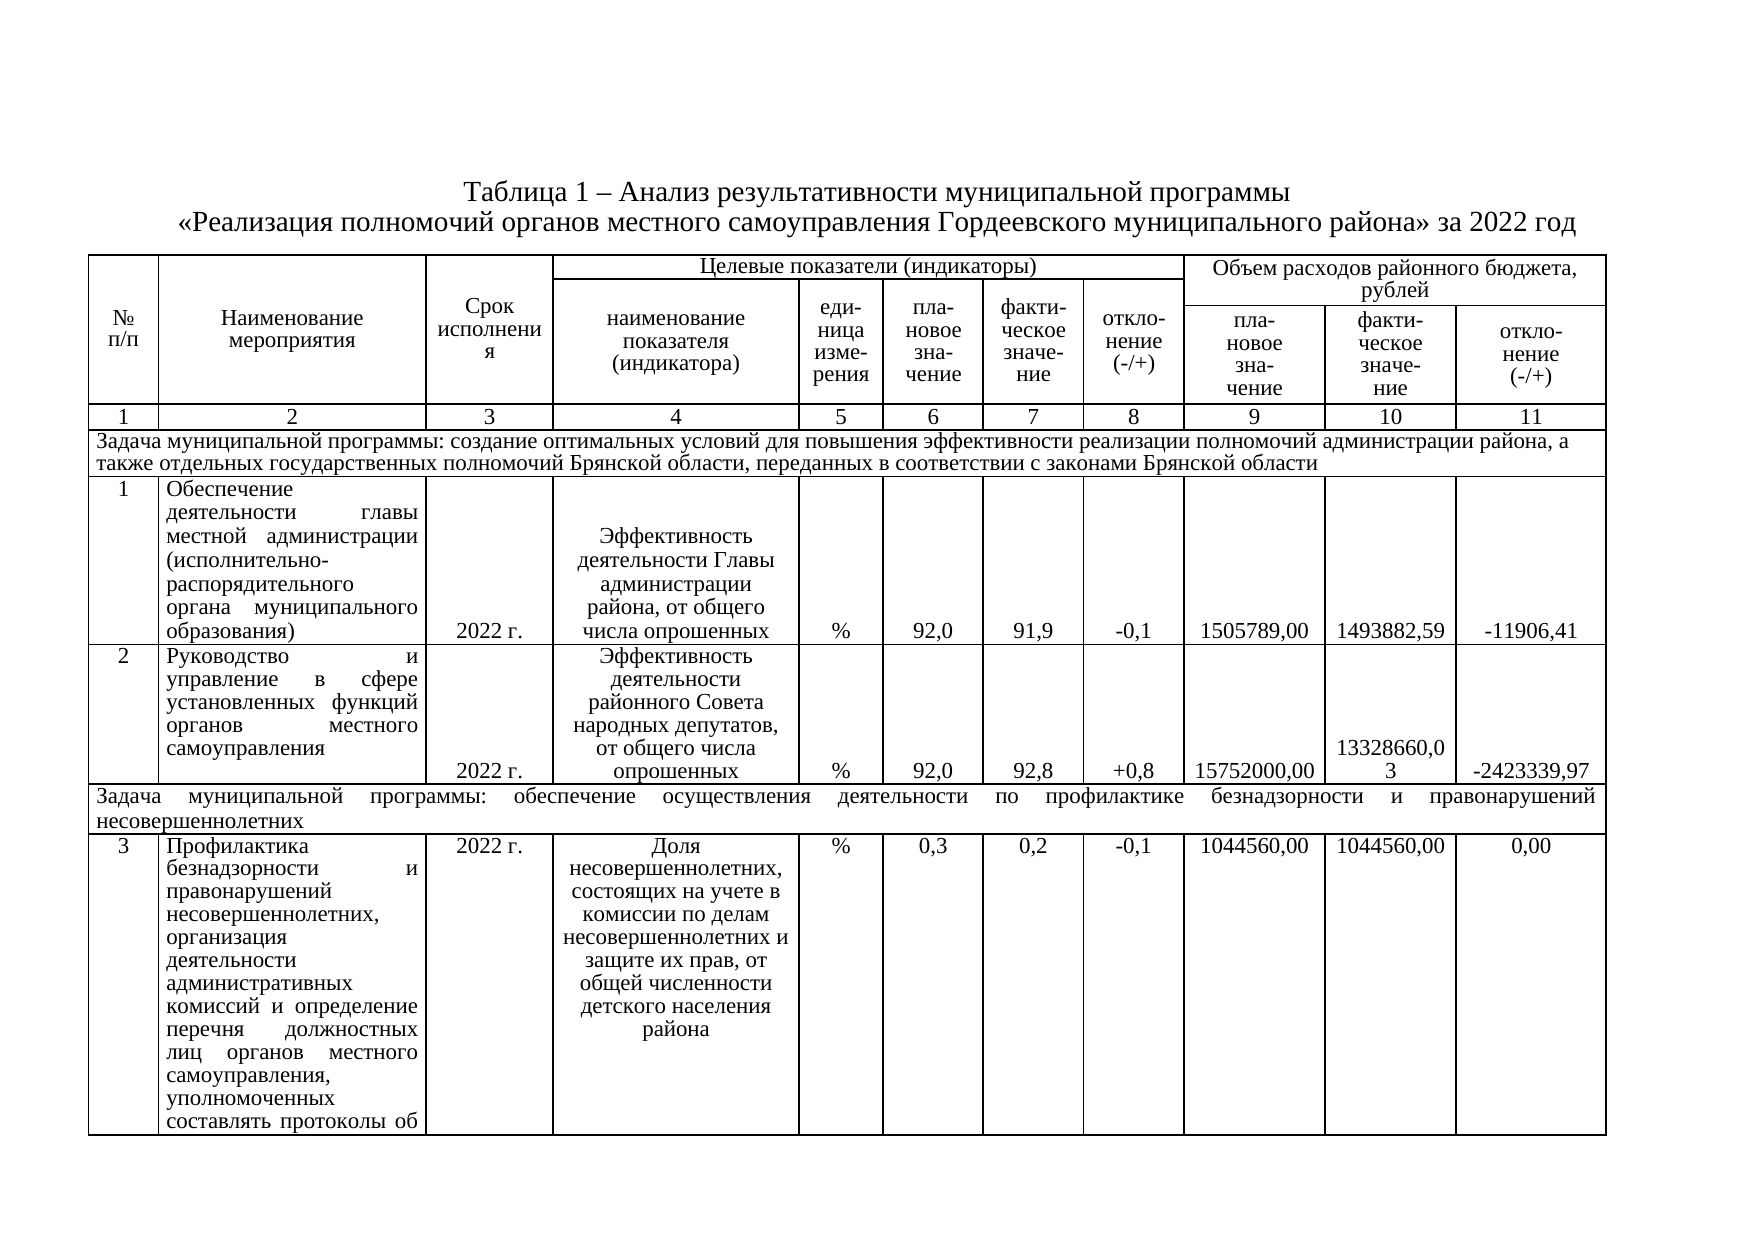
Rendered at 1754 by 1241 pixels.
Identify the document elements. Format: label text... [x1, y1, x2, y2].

table_cell 1044560,00 [1185, 835, 1324, 1134]
table_cell 1493882,59 [1326, 477, 1455, 643]
table_cell факти- ческое значе- ние [1326, 306, 1455, 403]
table_cell 2 [89, 645, 158, 783]
table_cell -2423339,97 [1457, 645, 1605, 783]
table_cell 0,3 [884, 835, 982, 1134]
table_cell 10 [1326, 405, 1455, 429]
table_cell 7 [984, 405, 1083, 429]
table_cell 2 [159, 405, 425, 429]
table_cell 1 [89, 405, 158, 429]
table_cell % [800, 477, 882, 643]
table_cell 0,2 [984, 835, 1083, 1134]
table_cell еди- ница изме- рения [800, 280, 882, 403]
table_cell -11906,41 [1457, 477, 1605, 643]
table_cell Обеспечение деятельности главы местной администрации (исполнительно-распорядительного органа муниципального образования) [159, 477, 425, 643]
table_cell 92,8 [984, 645, 1083, 783]
table_cell 4 [554, 405, 798, 429]
table_header Целевые показатели (индикаторы) [554, 256, 1183, 278]
table_cell 13328660,03 [1326, 645, 1455, 783]
table_cell откло- нение (-/+) [1457, 306, 1605, 403]
table_cell 91,9 [984, 477, 1083, 643]
table_cell 9 [1185, 405, 1324, 429]
table_cell Задача муниципальной программы: создание оптимальных условий для повышения эффективности реализации полномочий администрации района, а также отдельных государственных полномочий Брянской области, переданных в соответствии с законами Брянской области [89, 431, 1605, 476]
table_cell 1044560,00 [1326, 835, 1455, 1134]
table_cell 1 [89, 477, 158, 643]
table_header Объем расходов районного бюджета, рублей [1185, 256, 1605, 304]
table_cell наименование показателя (индикатора) [554, 280, 798, 403]
table_cell -0,1 [1084, 477, 1183, 643]
table_header Срок исполнения [427, 256, 552, 403]
table_cell % [800, 835, 882, 1134]
table_cell Задача муниципальной программы: обеспечение осуществления деятельности по профилактике безнадзорности и правонарушений несовершеннолетних [89, 785, 1605, 833]
table_cell 3 [427, 405, 552, 429]
table_header Наименование мероприятия [159, 256, 425, 403]
table_cell 92,0 [884, 645, 982, 783]
table_cell Эффективность деятельности районного Совета народных депутатов, от общего числа опрошенных [554, 645, 798, 783]
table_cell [159, 835, 425, 1134]
table_cell 6 [884, 405, 982, 429]
table_cell откло- нение (-/+) [1084, 280, 1183, 403]
table_cell 8 [1084, 405, 1183, 429]
table_cell пла- новое зна- чение [884, 280, 982, 403]
table_cell 92,0 [884, 477, 982, 643]
table_cell 11 [1457, 405, 1605, 429]
table_cell пла- новое зна- чение [1185, 306, 1324, 403]
table_cell факти- ческое значе- ние [984, 280, 1083, 403]
text «Реализация полномочий органов местного самоуправления Гордеевского муниципального района» за 2022 год [118, 207, 1636, 237]
table_cell -0,1 [1084, 835, 1183, 1134]
table_cell 1505789,00 [1185, 477, 1324, 643]
table_cell 0,00 [1457, 835, 1605, 1134]
table_header № п/п [89, 256, 158, 403]
text Таблица 1 – Анализ результативности муниципальной программы [118, 177, 1636, 207]
table_cell +0,8 [1084, 645, 1183, 783]
table_cell 2022 г. [427, 835, 552, 1134]
table_cell 2022 г. [427, 645, 552, 783]
table_cell 3 [89, 835, 158, 1134]
table_cell 15752000,00 [1185, 645, 1324, 783]
table_cell 5 [800, 405, 882, 429]
table_cell 2022 г. [427, 477, 552, 643]
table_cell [554, 835, 798, 1134]
table_cell % [800, 645, 882, 783]
table_cell Эффективность деятельности Главы администрации района, от общего числа опрошенных [554, 477, 798, 643]
table_cell Руководство и управление в сфере установленных функций органов местного самоуправления [159, 645, 425, 783]
